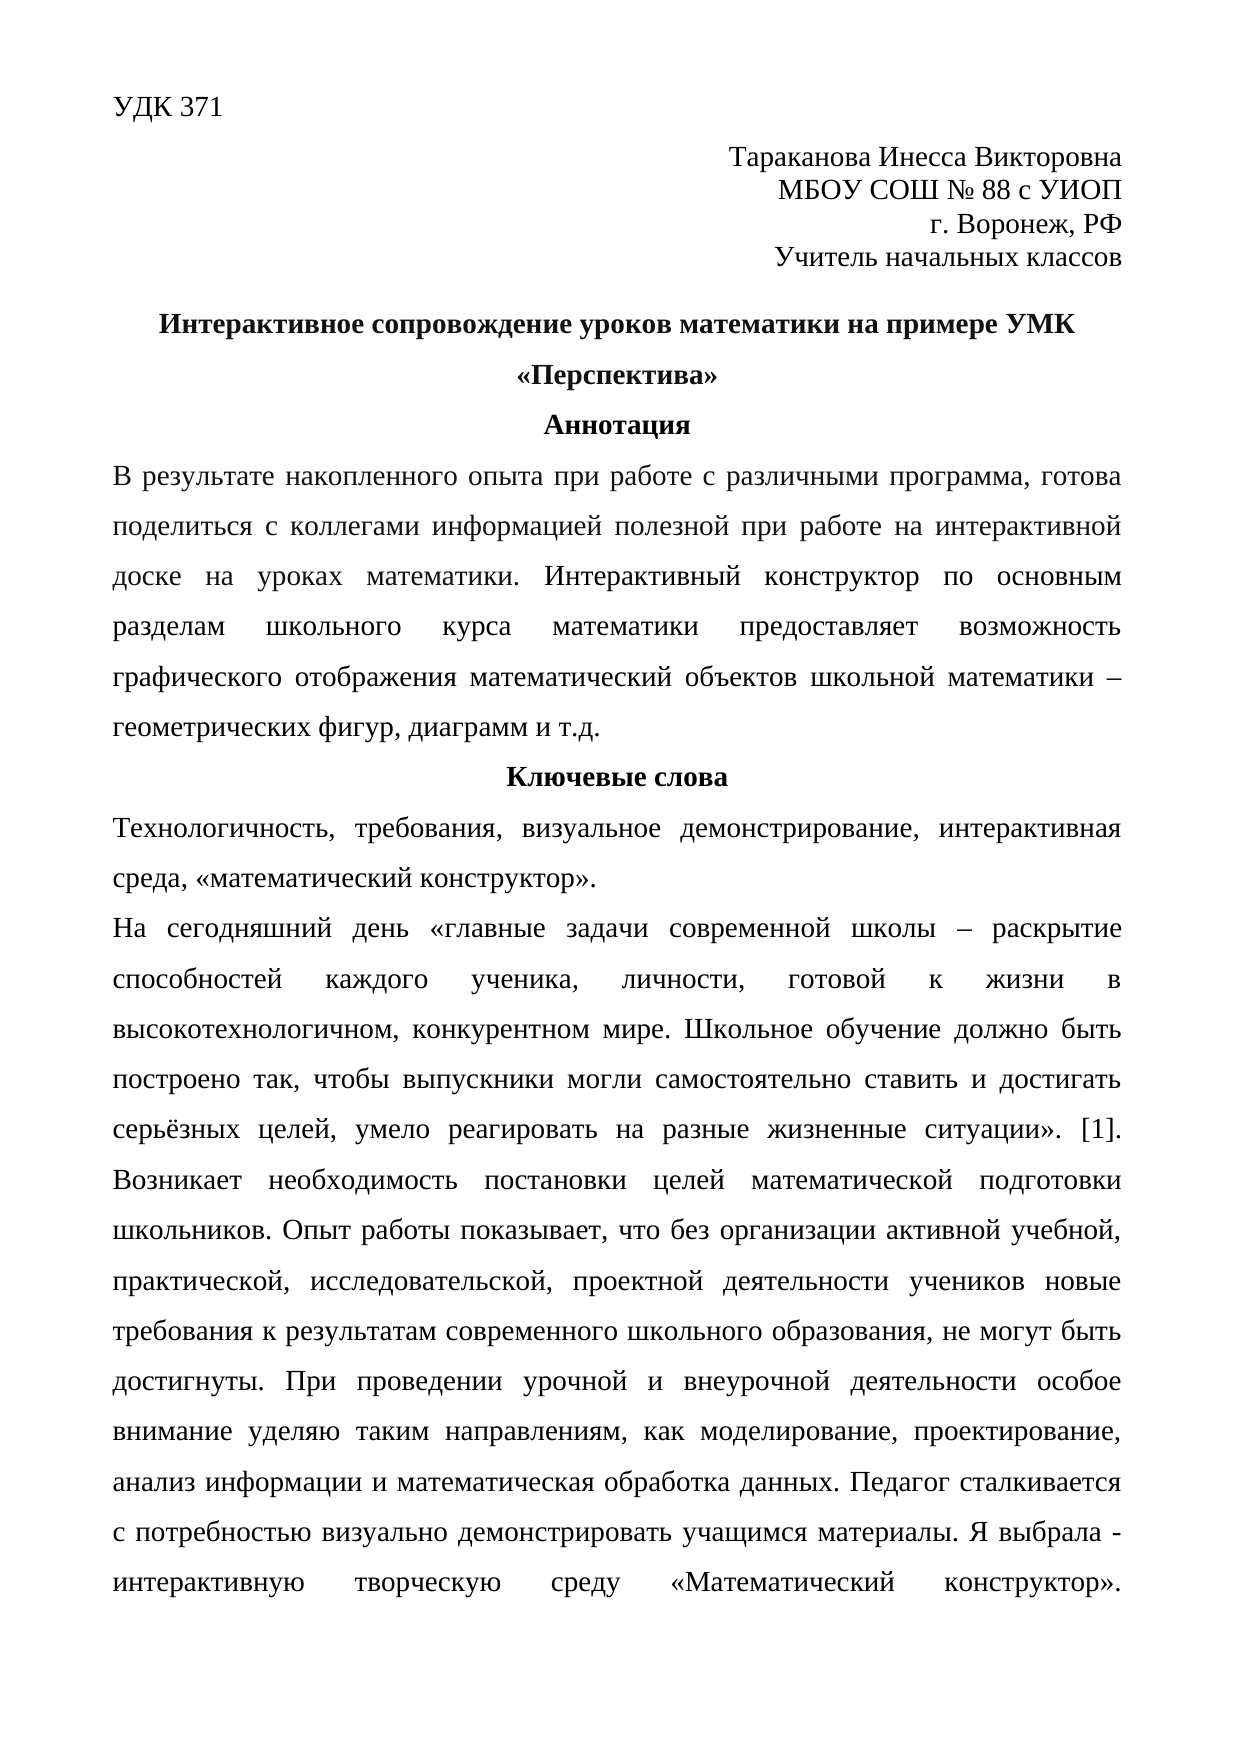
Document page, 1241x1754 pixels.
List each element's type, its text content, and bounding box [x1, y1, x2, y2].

text МБОУ СОШ № 88 с УИОП [112, 172, 1122, 206]
text Учитель начальных классов [112, 239, 1122, 273]
text УДК 371 [112, 89, 1122, 122]
text Технологичность, требования, визуальное демонстрирование, интерактивная среда, «математический конструктор». [112, 810, 1122, 894]
text Ключевые слова [112, 759, 1122, 793]
text г. Воронеж, РФ [112, 206, 1122, 239]
text Интерактивное сопровождение уроков математики на примере УМК «Перспектива» [112, 307, 1122, 391]
text Тараканова Инесса Викторовна [112, 139, 1122, 172]
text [112, 910, 1122, 1598]
text В результате накопленного опыта при работе с различными программа, готова поделиться с коллегами информацией полезной при работе на интерактивной доске на уроках математики. Интерактивный конструктор по основным разделам школьного курса математики предоставляет возможность графического отображения математический объектов школьной математики – геометрических фигур, диаграмм и т.д. [112, 458, 1122, 743]
text Аннотация [112, 407, 1122, 441]
